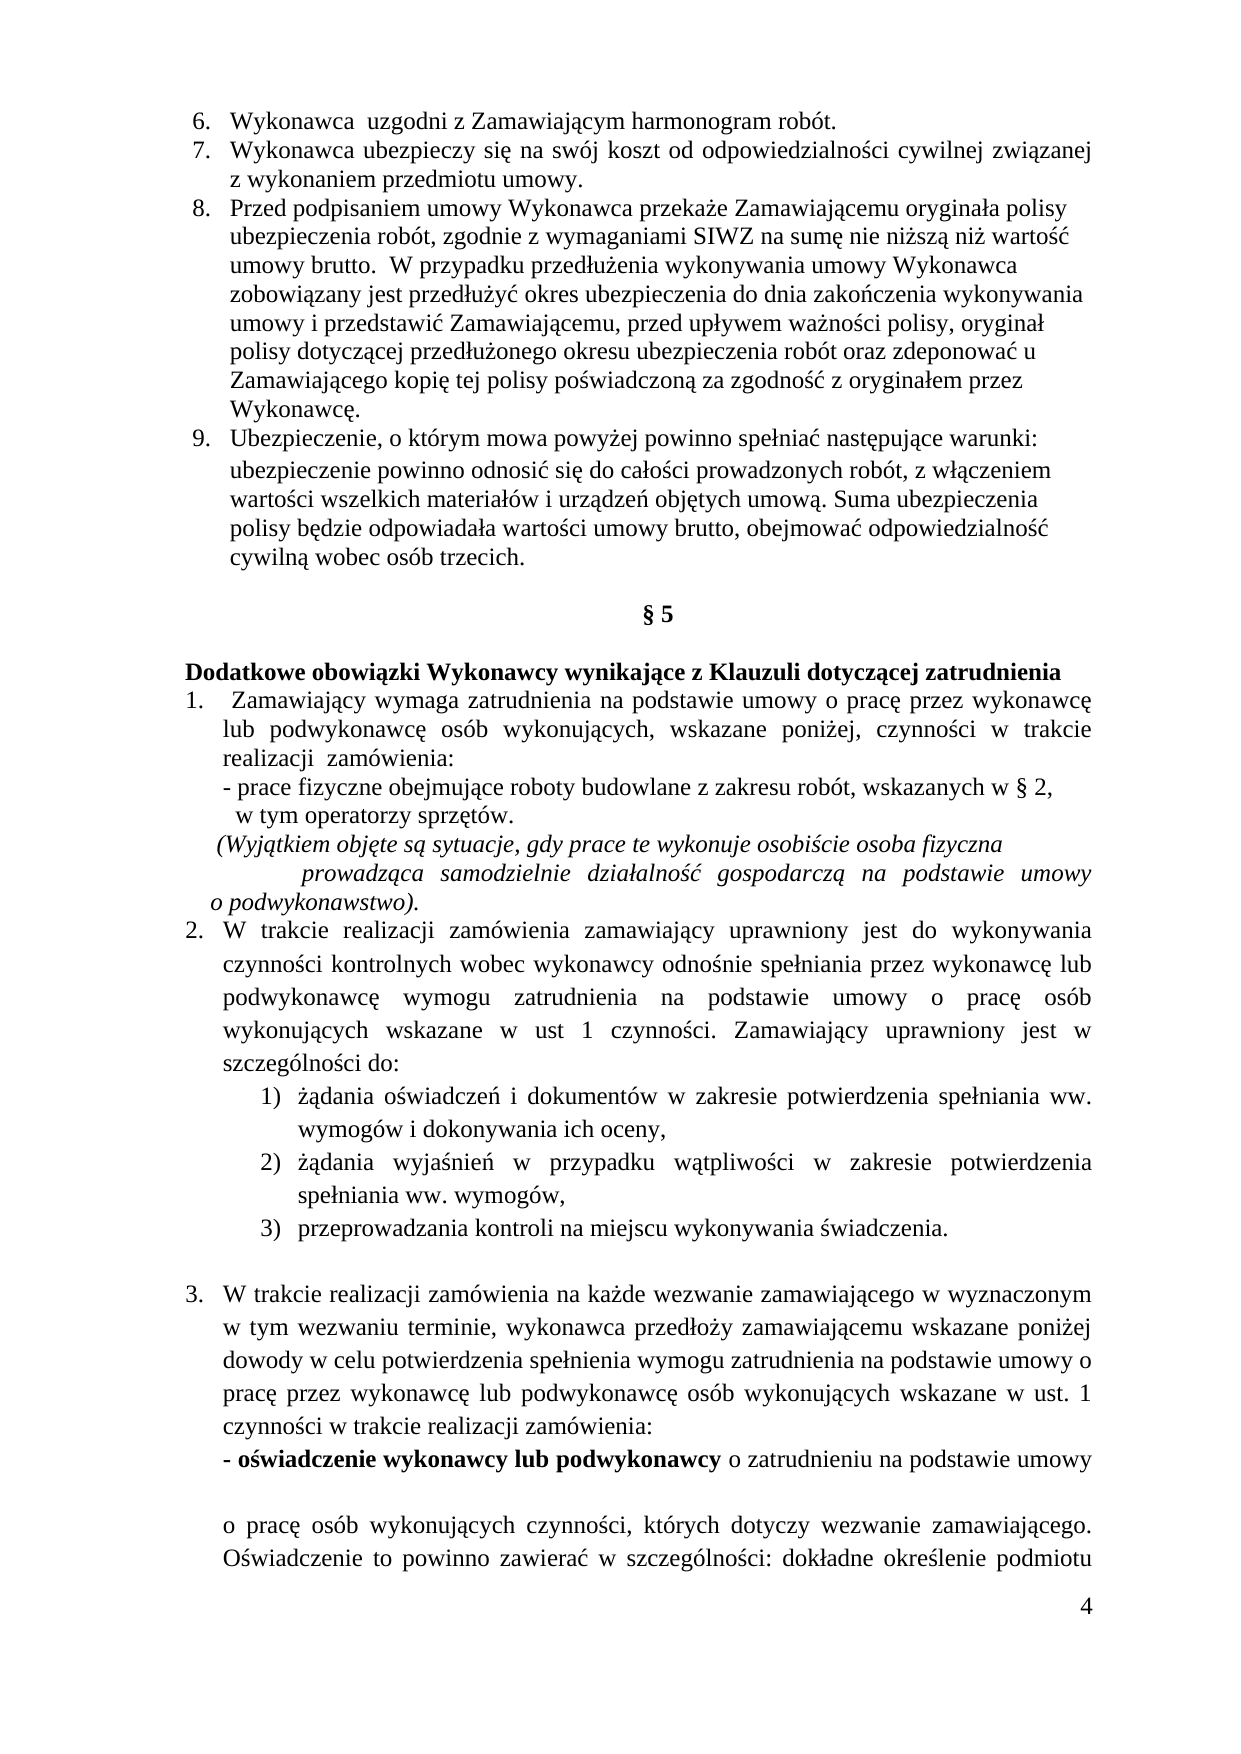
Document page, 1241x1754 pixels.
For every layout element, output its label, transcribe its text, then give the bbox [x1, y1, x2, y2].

list w tym operatorzy sprzętów. [223, 801, 1092, 829]
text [223, 1444, 1092, 1572]
list § 5 [223, 599, 1092, 628]
text Dodatkowe obowiązki Wykonawcy wynikające z Klauzuli dotyczącej zatrudnienia [148, 657, 1092, 686]
text prowadząca samodzielnie działalność gospodarczą na podstawie umowy o podwykonawstwo). [148, 858, 1092, 916]
list Przed podpisaniem umowy Wykonawca przekaże Zamawiającemu oryginała polisy ubezpieczenia robót, zgodnie z wymaganiami SIWZ na sumę nie niższą niż wartość umowy brutto. W przypadku przedłużenia wykonywania umowy Wykonawca zobowiązany jest przedłużyć okres ubezpieczenia do dnia zakończenia wykonywania umowy i przedstawić Zamawiającemu, przed upływem ważności polisy, oryginał polisy dotyczącej przedłużonego okresu ubezpieczenia robót oraz zdeponować u Zamawiającego kopię tej polisy poświadczoną za zgodność z oryginałem przez Wykonawcę. [192, 193, 1092, 423]
text (Wyjątkiem objęte są sytuacje, gdy prace te wykonuje osobiście osoba fizyczna [148, 829, 1092, 858]
list W trakcie realizacji zamówienia zamawiający uprawniony jest do wykonywania czynności kontrolnych wobec wykonawcy odnośnie spełniania przez wykonawcę lub podwykonawcę wymogu zatrudnienia na podstawie umowy o pracę osób wykonujących wskazane w ust 1 czynności. Zamawiający uprawniony jest w szczególności do: [185, 916, 1092, 1076]
list - prace fizyczne obejmujące roboty budowlane z zakresu robót, wskazanych w § 2, [223, 772, 1092, 801]
list W trakcie realizacji zamówienia na każde wezwanie zamawiającego w wyznaczonym w tym wezwaniu terminie, wykonawca przedłoży zamawiającemu wskazane poniżej dowody w celu potwierdzenia spełnienia wymogu zatrudnienia na podstawie umowy o pracę przez wykonawcę lub podwykonawcę osób wykonujących wskazane w ust. 1 czynności w trakcie realizacji zamówienia: [185, 1279, 1092, 1440]
list żądania wyjaśnień w przypadku wątpliwości w zakresie potwierdzenia spełniania ww. wymogów, [260, 1147, 1092, 1208]
list Zamawiający wymaga zatrudnienia na podstawie umowy o pracę przez wykonawcę lub podwykonawcę osób wykonujących, wskazane poniżej, czynności w trakcie realizacji zamówienia: [185, 686, 1092, 772]
list przeprowadzania kontroli na miejscu wykonywania świadczenia. [260, 1213, 1092, 1242]
list Wykonawca uzgodni z Zamawiającym harmonogram robót. [192, 106, 1092, 135]
list Ubezpieczenie, o którym mowa powyżej powinno spełniać następujące warunki: [192, 423, 1092, 451]
list Wykonawca ubezpieczy się na swój koszt od odpowiedzialności cywilnej związanej z wykonaniem przedmiotu umowy. [192, 135, 1092, 193]
list żądania oświadczeń i dokumentów w zakresie potwierdzenia spełniania ww. wymogów i dokonywania ich oceny, [260, 1081, 1092, 1142]
text ubezpieczenie powinno odnosić się do całości prowadzonych robót, z włączeniem wartości wszelkich materiałów i urządzeń objętych umową. Suma ubezpieczenia polisy będzie odpowiadała wartości umowy brutto, obejmować odpowiedzialność cywilną wobec osób trzecich. [229, 456, 1092, 571]
